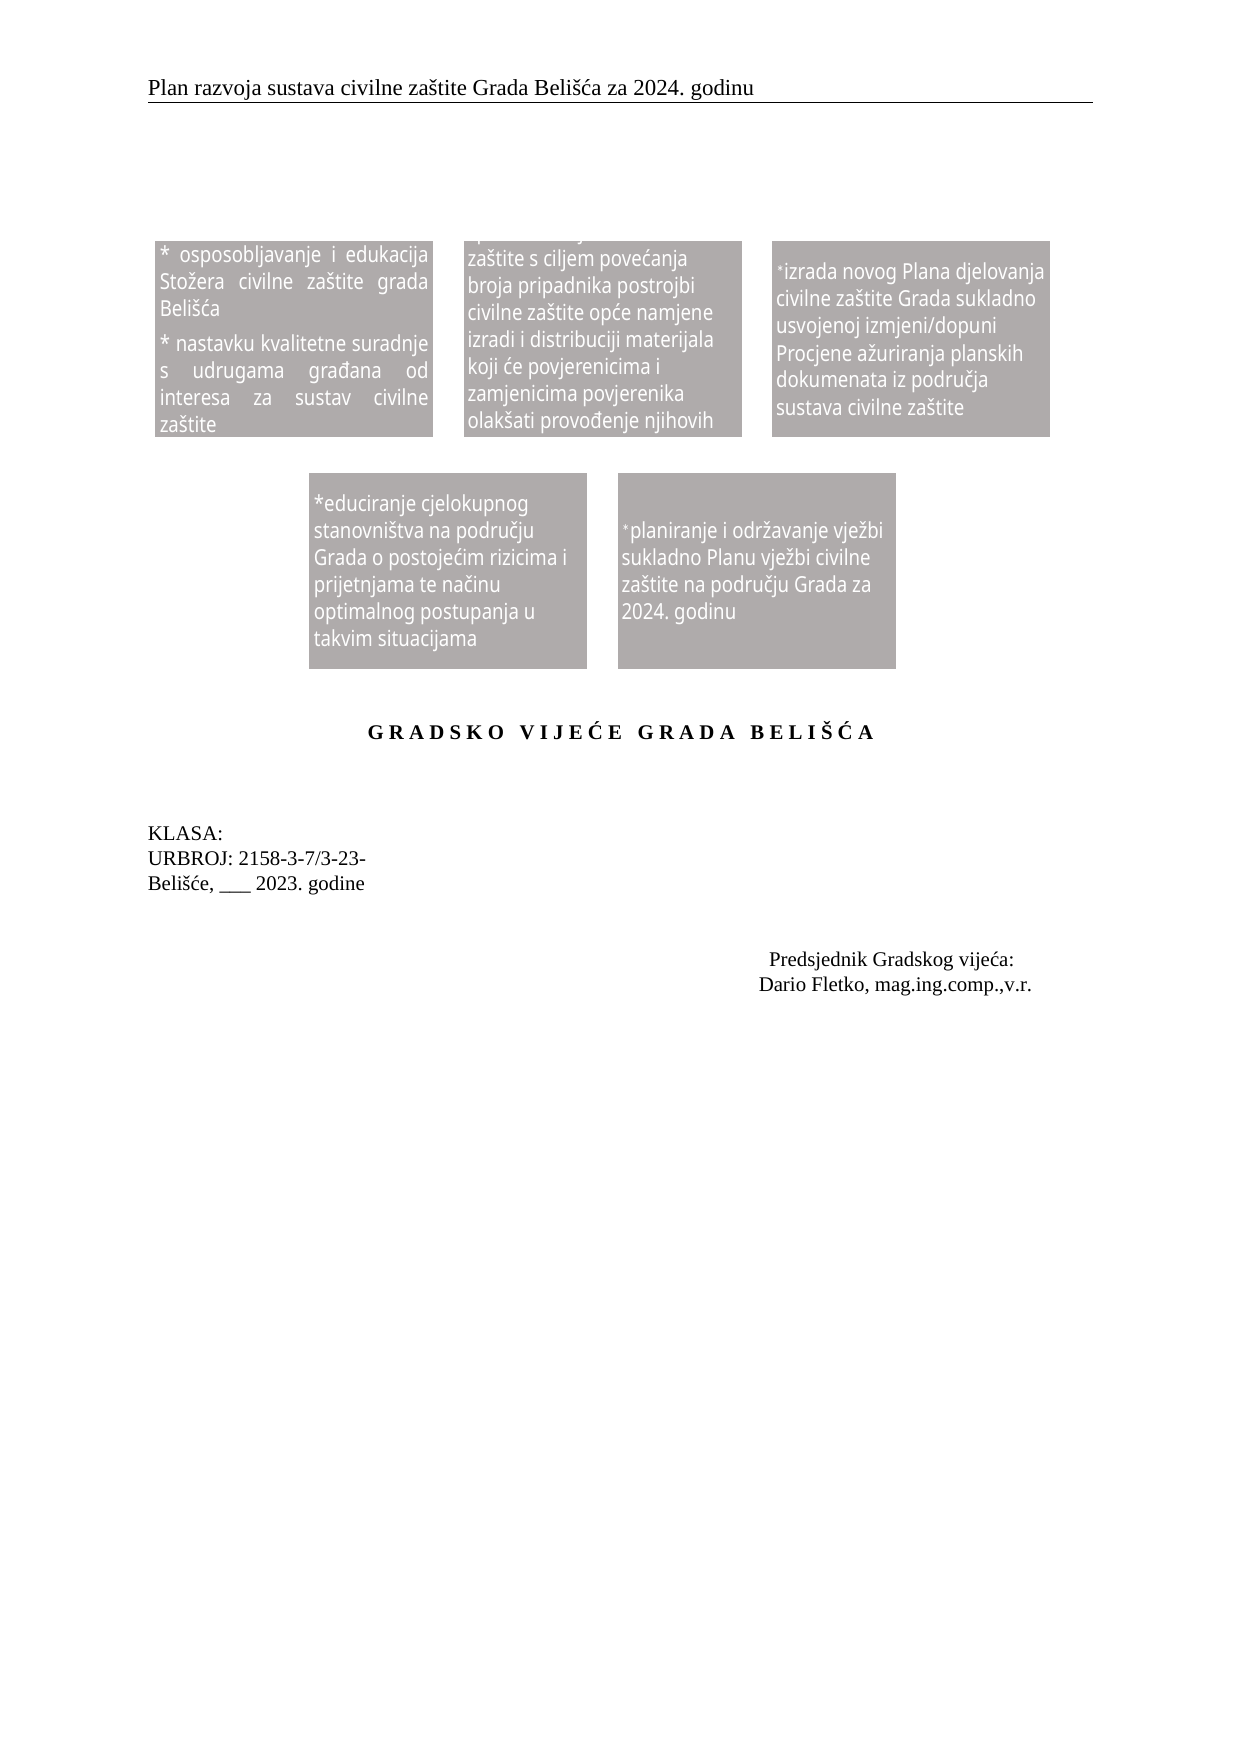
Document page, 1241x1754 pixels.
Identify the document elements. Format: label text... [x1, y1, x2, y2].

text KLASA: [148, 821, 1093, 845]
text URBROJ: 2158-3-7/3-23- [148, 846, 1093, 870]
text Belišće, ___ 2023. godine [148, 871, 1093, 895]
text G R A D S K O V I J E Ć E G R A D A B E L I Š Ć A [148, 720, 1093, 744]
text Dario Fletko, mag.ing.comp.,v.r. [148, 972, 1093, 996]
text Predsjednik Gradskog vijeća: [148, 947, 1093, 971]
